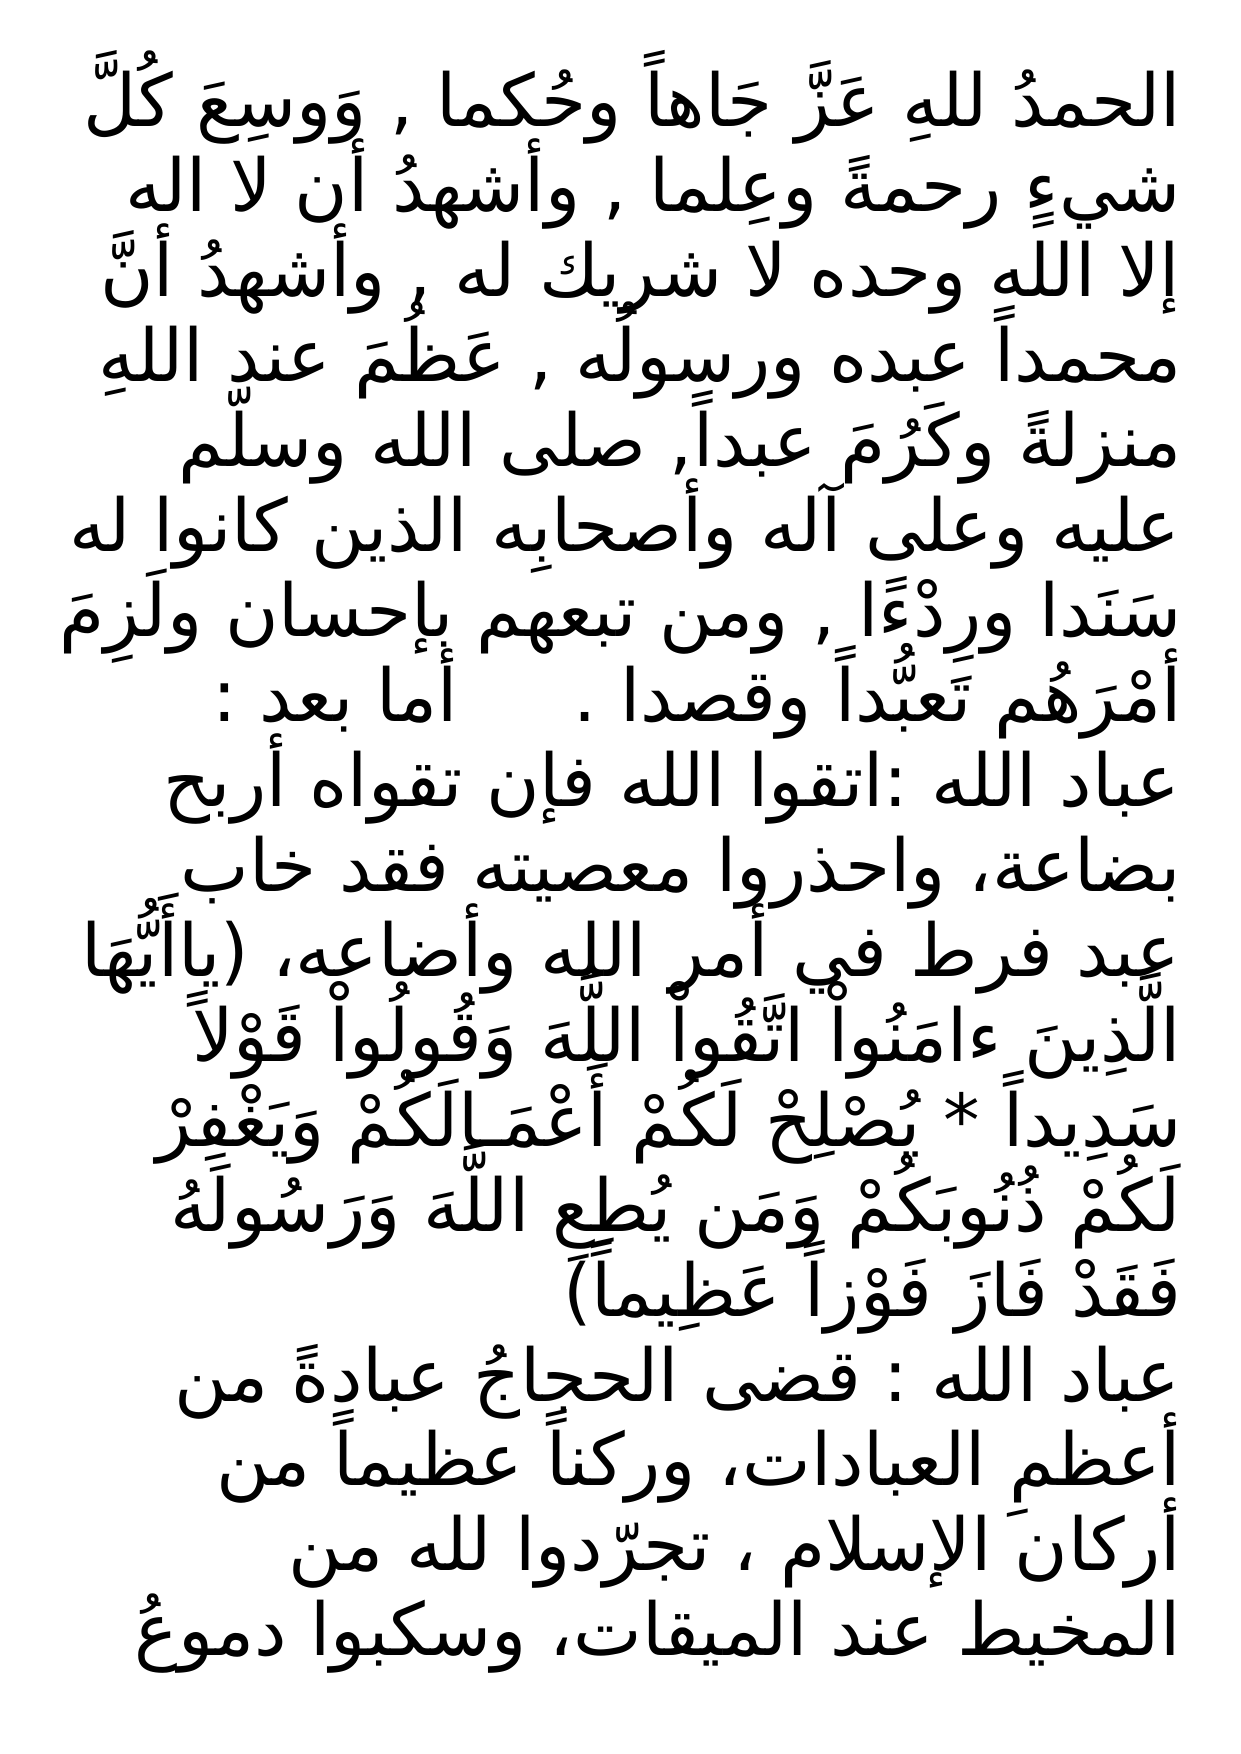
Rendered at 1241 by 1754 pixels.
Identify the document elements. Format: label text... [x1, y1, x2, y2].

text عباد الله :اتقوا الله فإن تقواه أربح بضاعة، واحذروا معصيته فقد خاب عبد فرط في أمر الله وأضاعه، (ياأَيُّهَا الَّذِينَ ءامَنُواْ اتَّقُواْ اللَّهَ وَقُولُواْ قَوْلاً سَدِيداً * يُصْلِحْ لَكُمْ أَعْمَـالَكُمْ وَيَغْفِرْ لَكُمْ ذُنُوبَكُمْ وَمَن يُطِعِ اللَّهَ وَرَسُولَهُ فَقَدْ فَازَ فَوْزاً عَظِيماً) [59, 739, 1181, 1333]
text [59, 1333, 1181, 1673]
text الحمدُ للهِ عَزَّ جَاهاً وحُكما , وَوسِعَ كُلَّ شيءٍ رحمةً وعِلما , وأشهدُ أن لا اله إلا الله وحده لا شريك له , وأشهدُ أنَّ محمداً عبده ورسولُه , عَظُمَ عند اللهِ منزلةً وكَرُمَ عبداً, صلى الله وسلّم عليه وعلى آله وأصحابِه الذين كانوا له سَنَدا ورِدْءًا , ومن تبعهم بإحسان ولَزِمَ أمْرَهُم تَعبُّداً وقصدا . أما بعد : [59, 59, 1181, 739]
